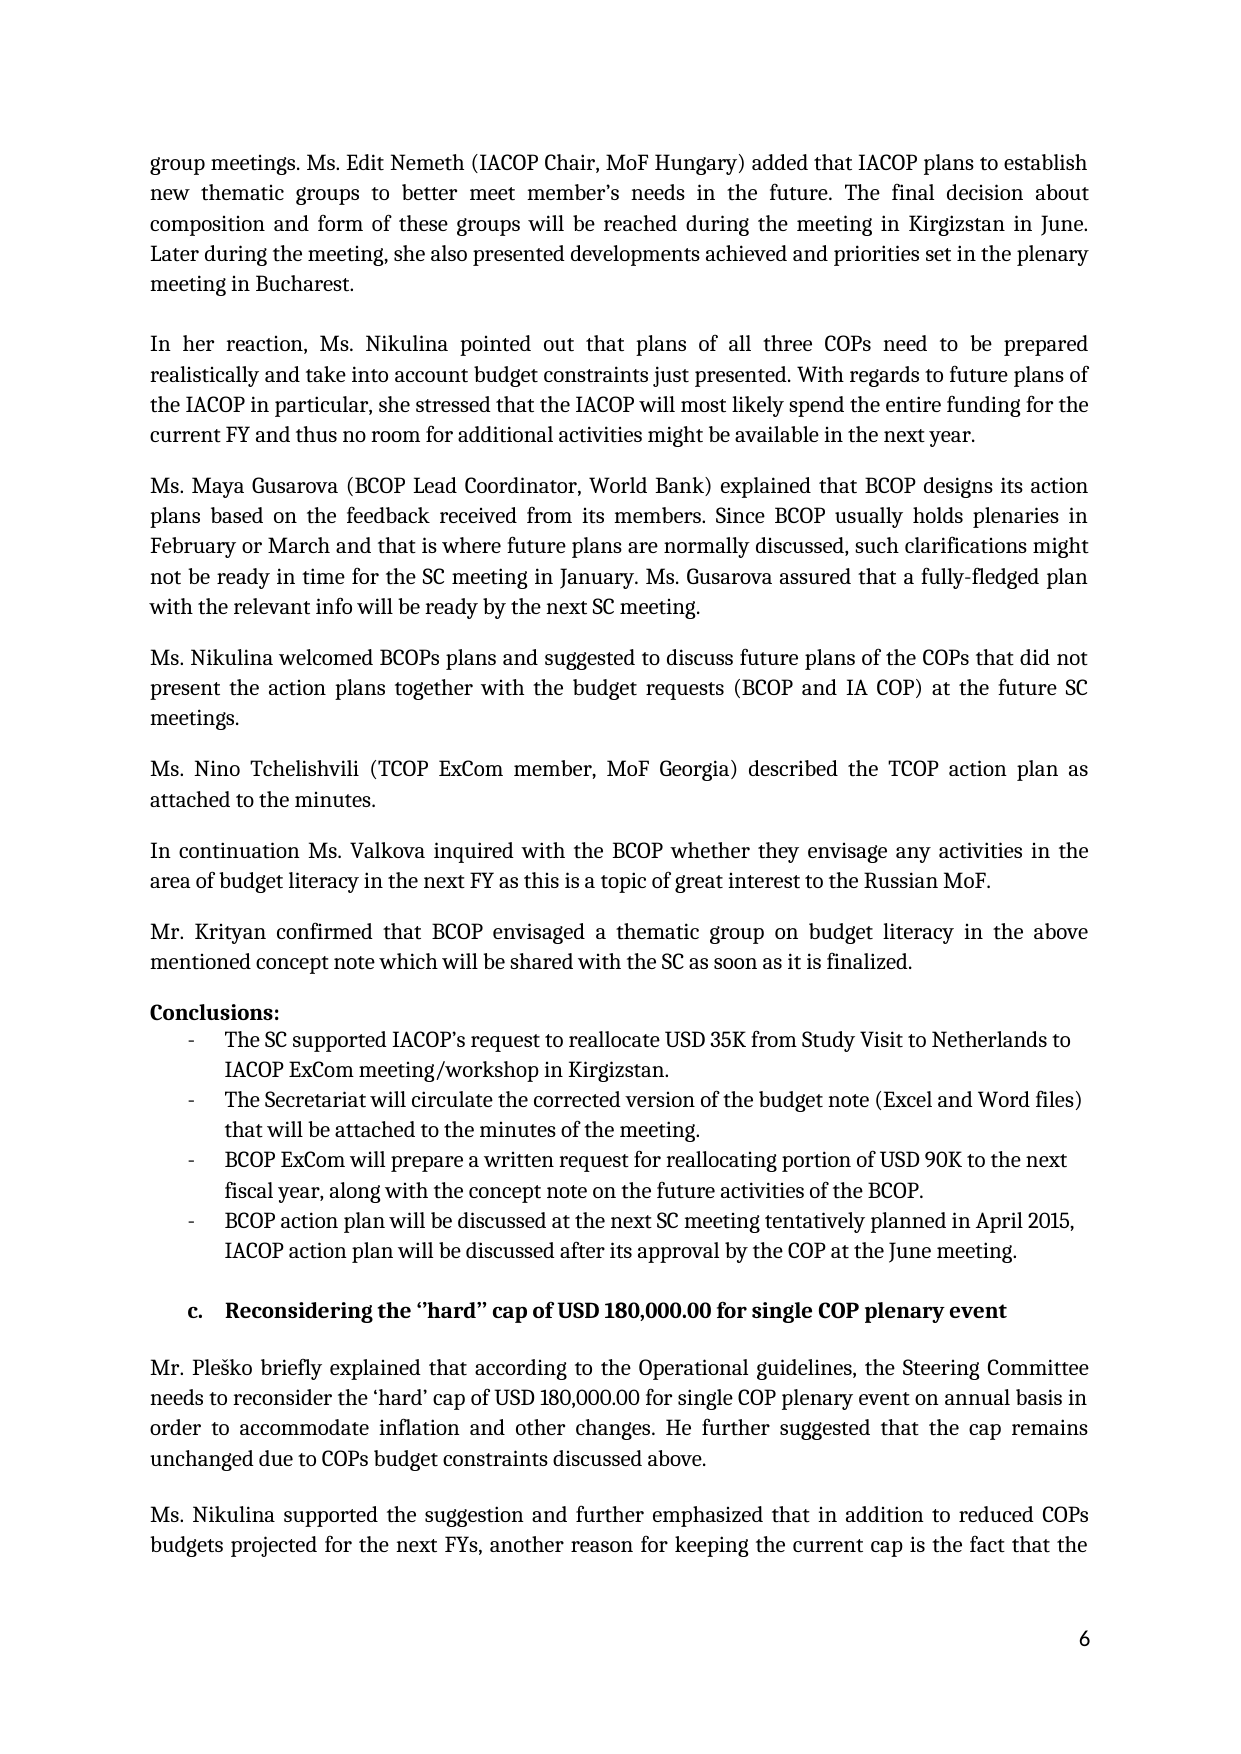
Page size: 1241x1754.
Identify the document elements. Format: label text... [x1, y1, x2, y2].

text Ms. Nikulina welcomed BCOPs plans and suggested to discuss future plans of the COPs that did not present the action plans together with the budget requests (BCOP and IA COP) at the future SC meetings. [150, 645, 1090, 732]
list The Secretariat will circulate the corrected version of the budget note (Excel and Word files) that will be attached to the minutes of the meeting. [187, 1087, 1090, 1143]
text Ms. Nino Tchelishvili (TCOP ExCom member, MoF Georgia) described the TCOP action plan as attached to the minutes. [150, 756, 1090, 813]
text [150, 150, 1090, 297]
text In her reaction, Ms. Nikulina pointed out that plans of all three COPs need to be prepared realistically and take into account budget constraints just presented. With regards to future plans of the IACOP in particular, she stressed that the IACOP will most likely spend the entire funding for the current FY and thus no room for additional activities might be available in the next year. [150, 331, 1090, 448]
list BCOP ExCom will prepare a written request for reallocating portion of USD 90K to the next fiscal year, along with the concept note on the future activities of the BCOP. [187, 1147, 1090, 1204]
text Conclusions: [150, 1000, 1090, 1026]
list The SC supported IACOP’s request to reallocate USD 35K from Study Visit to Netherlands to IACOP ExCom meeting/workshop in Kirgizstan. [187, 1026, 1090, 1083]
list Reconsidering the ‘’hard’’ cap of USD 180,000.00 for single COP plenary event [187, 1298, 1090, 1324]
text In continuation Ms. Valkova inquired with the BCOP whether they envisage any activities in the area of budget literacy in the next FY as this is a topic of great interest to the Russian MoF. [150, 837, 1090, 894]
text Mr. Krityan confirmed that BCOP envisaged a thematic group on budget literacy in the above mentioned concept note which will be shared with the SC as soon as it is finalized. [150, 919, 1090, 975]
text Ms. Maya Gusarova (BCOP Lead Coordinator, World Bank) explained that BCOP designs its action plans based on the feedback received from its members. Since BCOP usually holds plenaries in February or March and that is where future plans are normally discussed, such clarifications might not be ready in time for the SC meeting in January. Ms. Gusarova assured that a fully-fledged plan with the relevant info will be ready by the next SC meeting. [150, 473, 1090, 620]
list BCOP action plan will be discussed at the next SC meeting tentatively planned in April 2015, IACOP action plan will be discussed after its approval by the COP at the June meeting. [187, 1208, 1090, 1264]
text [150, 1502, 1090, 1558]
text Mr. Pleško briefly explained that according to the Operational guidelines, the Steering Committee needs to reconsider the ‘hard’ cap of USD 180,000.00 for single COP plenary event on annual basis in order to accommodate inflation and other changes. He further suggested that the cap remains unchanged due to COPs budget constraints discussed above. [150, 1355, 1090, 1472]
